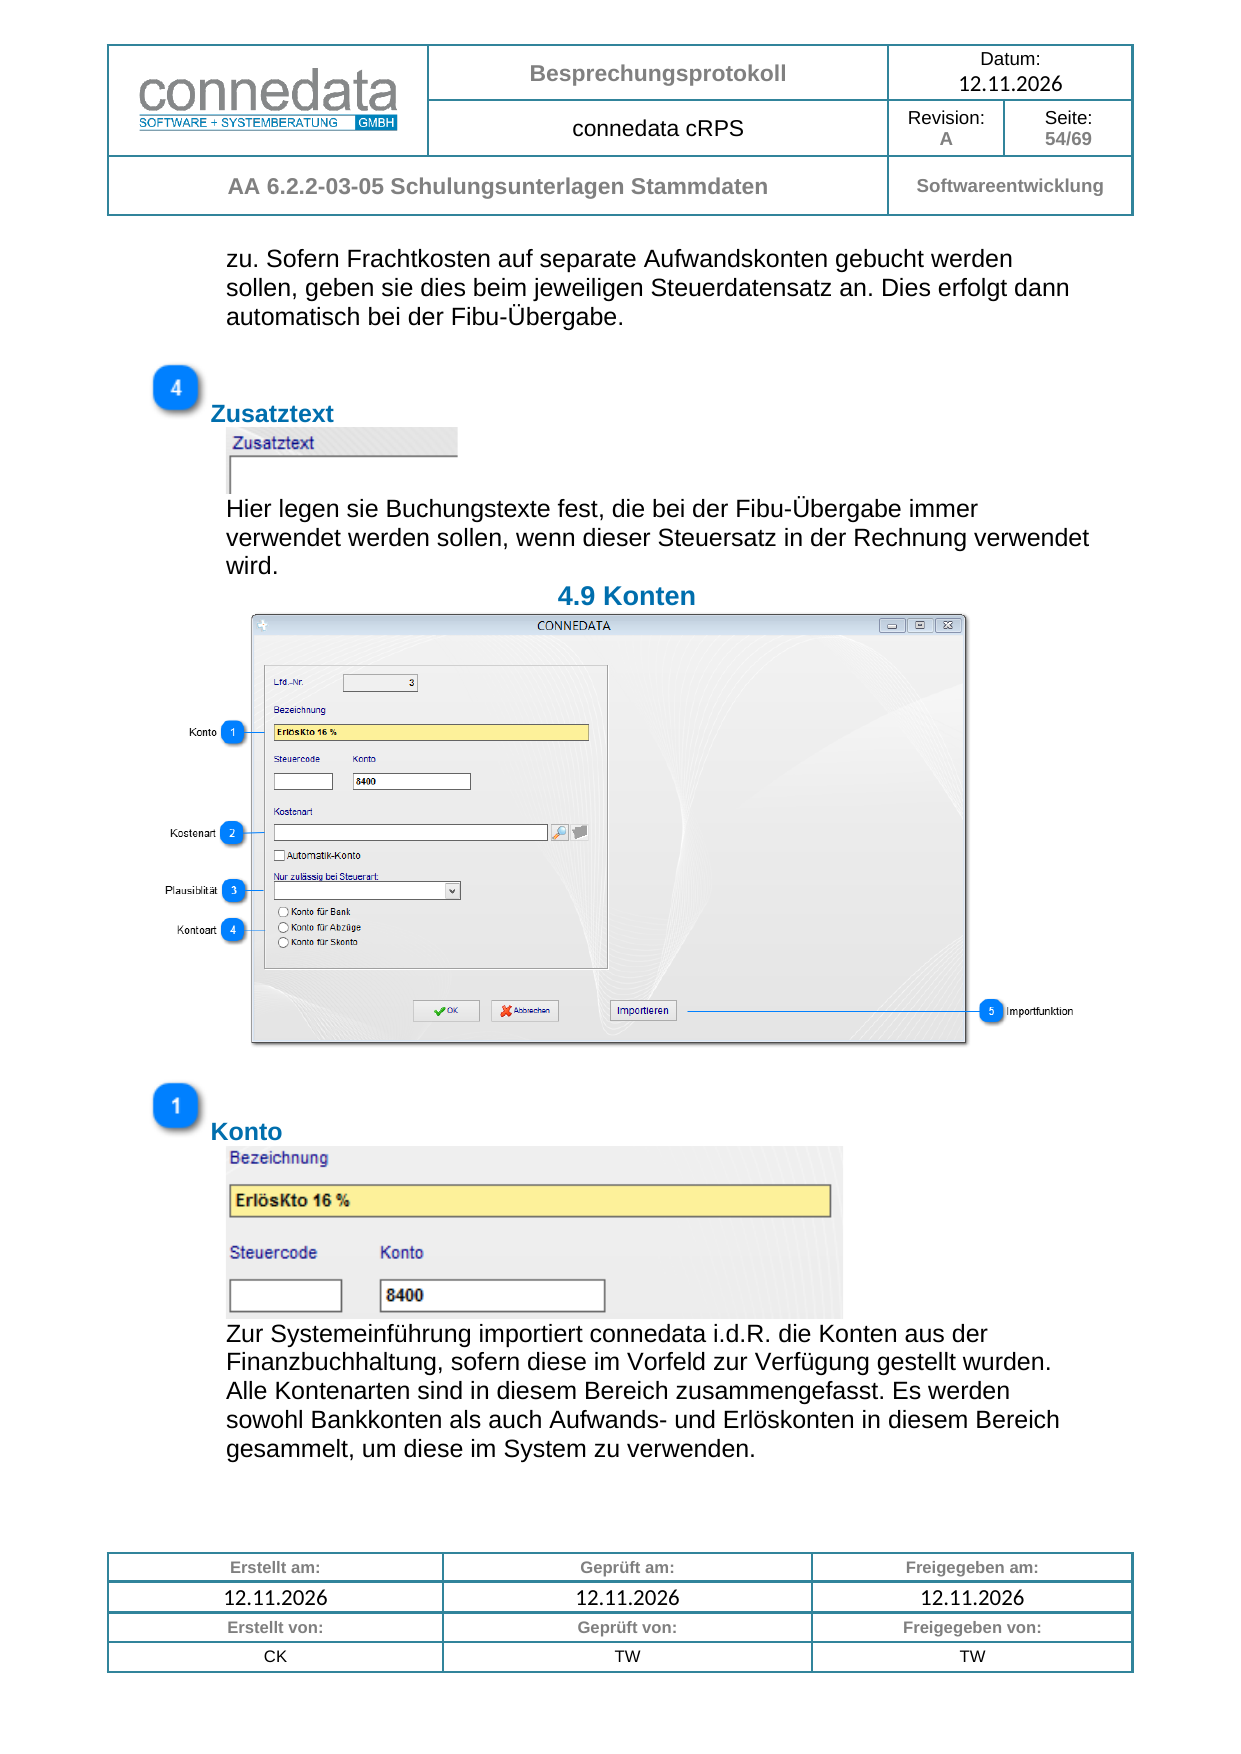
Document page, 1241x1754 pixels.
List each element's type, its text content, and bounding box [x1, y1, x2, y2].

picture [136, 68, 399, 133]
text Zur Systemeinführung importiert connedata i.d.R. die Konten aus der Finanzbuchhaltung, sofern diese im Vorfeld zur Verfügung gestellt wurden. Alle Kontenarten sind in diesem Bereich zusammengefasst. Es werden sowohl Bankkonten als auch Aufwands- und Erlöskonten in diesem Bereich gesammelt, um diese im System zu verwenden. [226, 1319, 1093, 1462]
text 4.9 Konten [148, 580, 1093, 611]
text Hier legen sie Buchungstexte fest, die bei der Fibu-Übergabe immer verwendet werden sollen, wenn dieser Steuersatz in der Rechnung verwendet wird. [226, 494, 1093, 580]
text Konto [148, 1078, 1093, 1146]
picture [225, 1146, 844, 1319]
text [226, 244, 1093, 331]
picture [155, 611, 1085, 1049]
picture [147, 1077, 211, 1141]
picture [147, 359, 211, 423]
picture [225, 427, 458, 494]
text Zusatztext [148, 359, 1093, 427]
